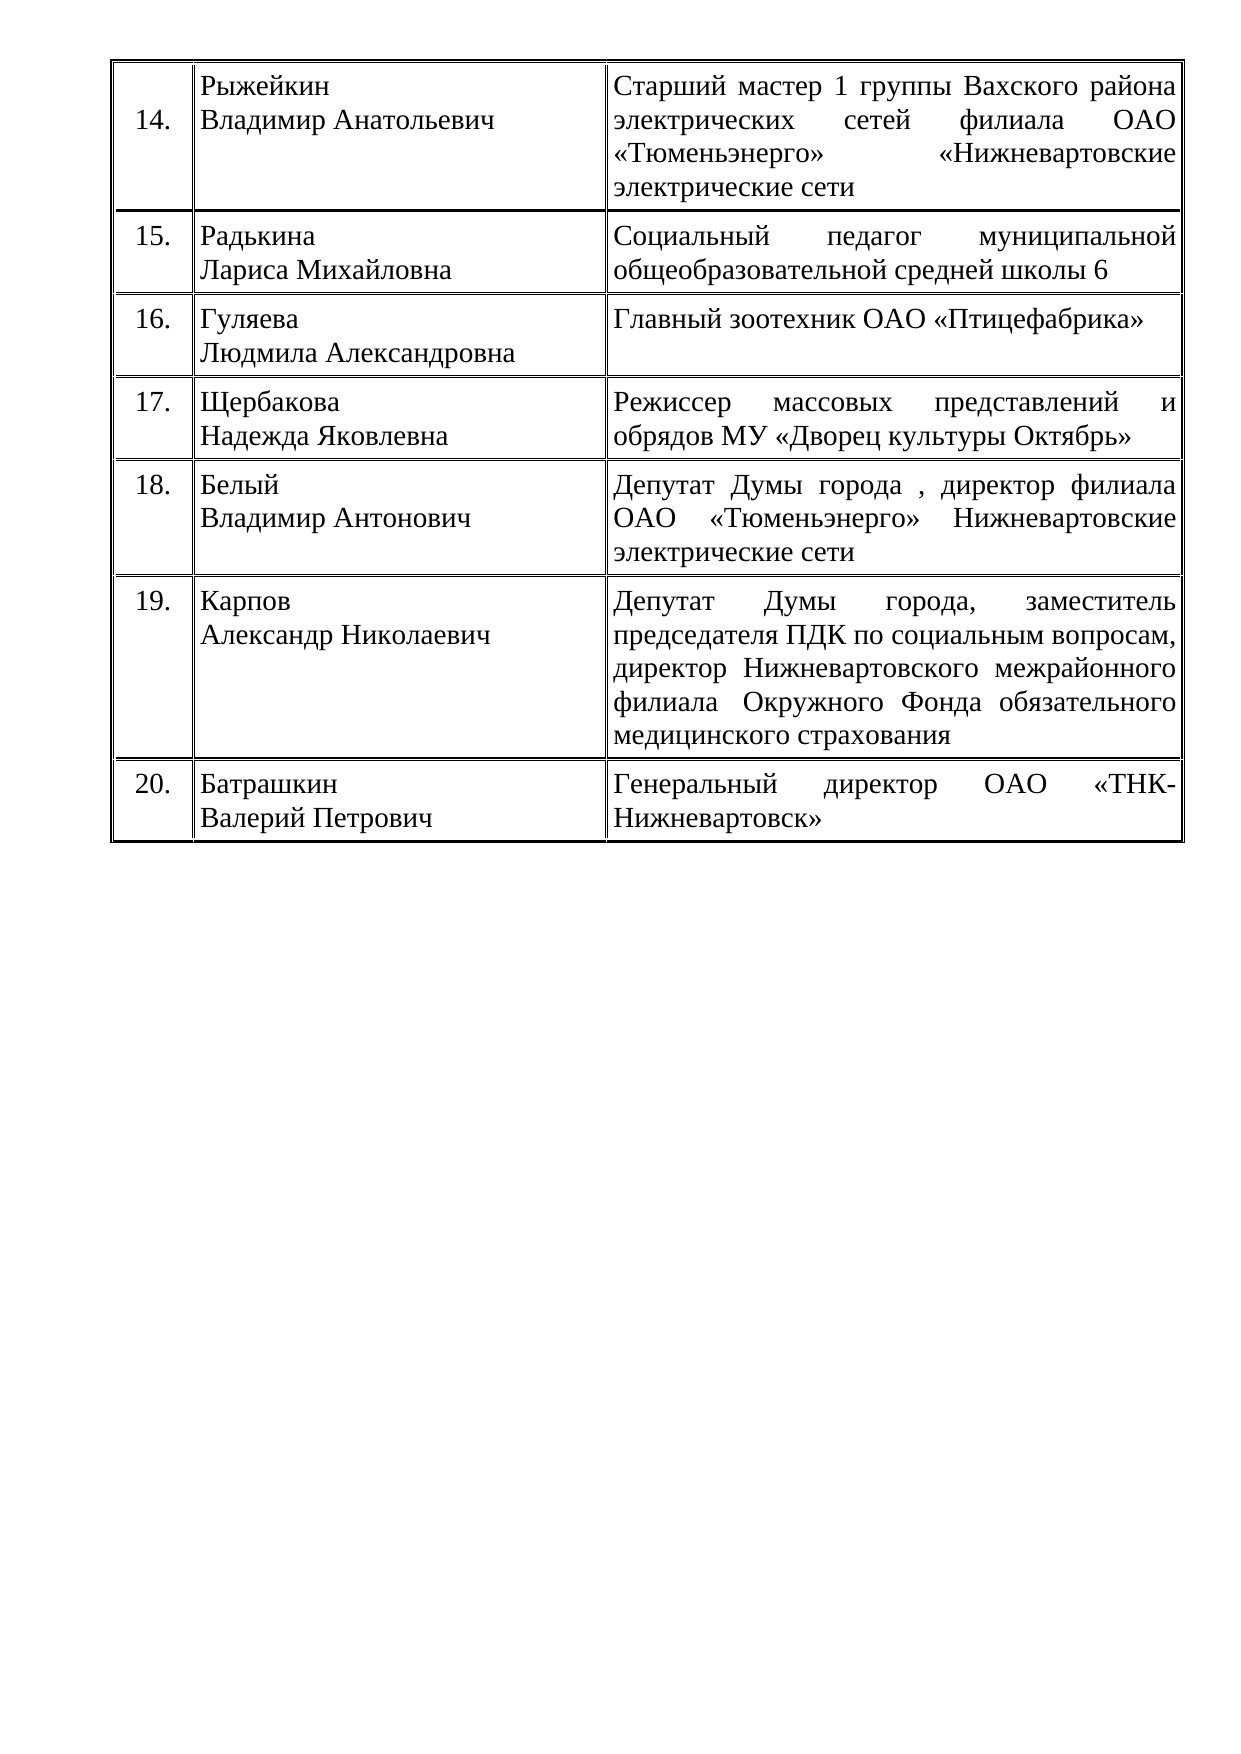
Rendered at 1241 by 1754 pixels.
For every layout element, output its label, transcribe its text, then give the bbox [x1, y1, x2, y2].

table_cell Социальный педагог муниципальной общеобразовательной средней школы 6 [608, 209, 1181, 292]
table_cell Режиссер массовых представлений и обрядов МУ «Дворец культуры Октябрь» [608, 375, 1182, 457]
table_cell 17. [114, 375, 192, 457]
table_cell 15. [114, 209, 192, 292]
table_cell Батрашкин Валерий Петрович [194, 761, 607, 840]
table_cell Щербакова Надежда Яковлевна [195, 378, 605, 457]
table_cell 19. [112, 574, 193, 757]
table_cell Гуляева Людмила Александровна [195, 295, 605, 374]
table_cell Главный зоотехник ОАО «Птицефабрика» [607, 292, 1183, 374]
table_cell 16. [112, 292, 193, 374]
table_cell 20. [114, 757, 193, 840]
table_cell Старший мастер 1 группы Вахского района электрических сетей филиала ОАО «Тюменьэнерго» «Нижневартовские электрические сети [607, 63, 1181, 209]
table_cell Радькина Лариса Михайловна [195, 212, 605, 292]
table_cell Генеральный директор ОАО «ТНК-Нижневартовск» [607, 757, 1182, 840]
table_cell 14. [114, 63, 193, 209]
table_cell Депутат Думы города, заместитель председателя ПДК по социальным вопросам, директор Нижневартовского межрайонного филиала Окружного Фонда обязательного медицинского страхования [607, 574, 1183, 757]
table_cell Рыжейкин Владимир Анатольевич [194, 63, 607, 209]
table_cell Белый Владимир Антонович [195, 461, 605, 574]
table_cell Карпов Александр Николаевич [195, 577, 605, 757]
table_cell Депутат Думы города , директор филиала ОАО «Тюменьэнерго» Нижневартовские электрические сети [608, 458, 1182, 574]
table_cell 18. [114, 458, 192, 574]
